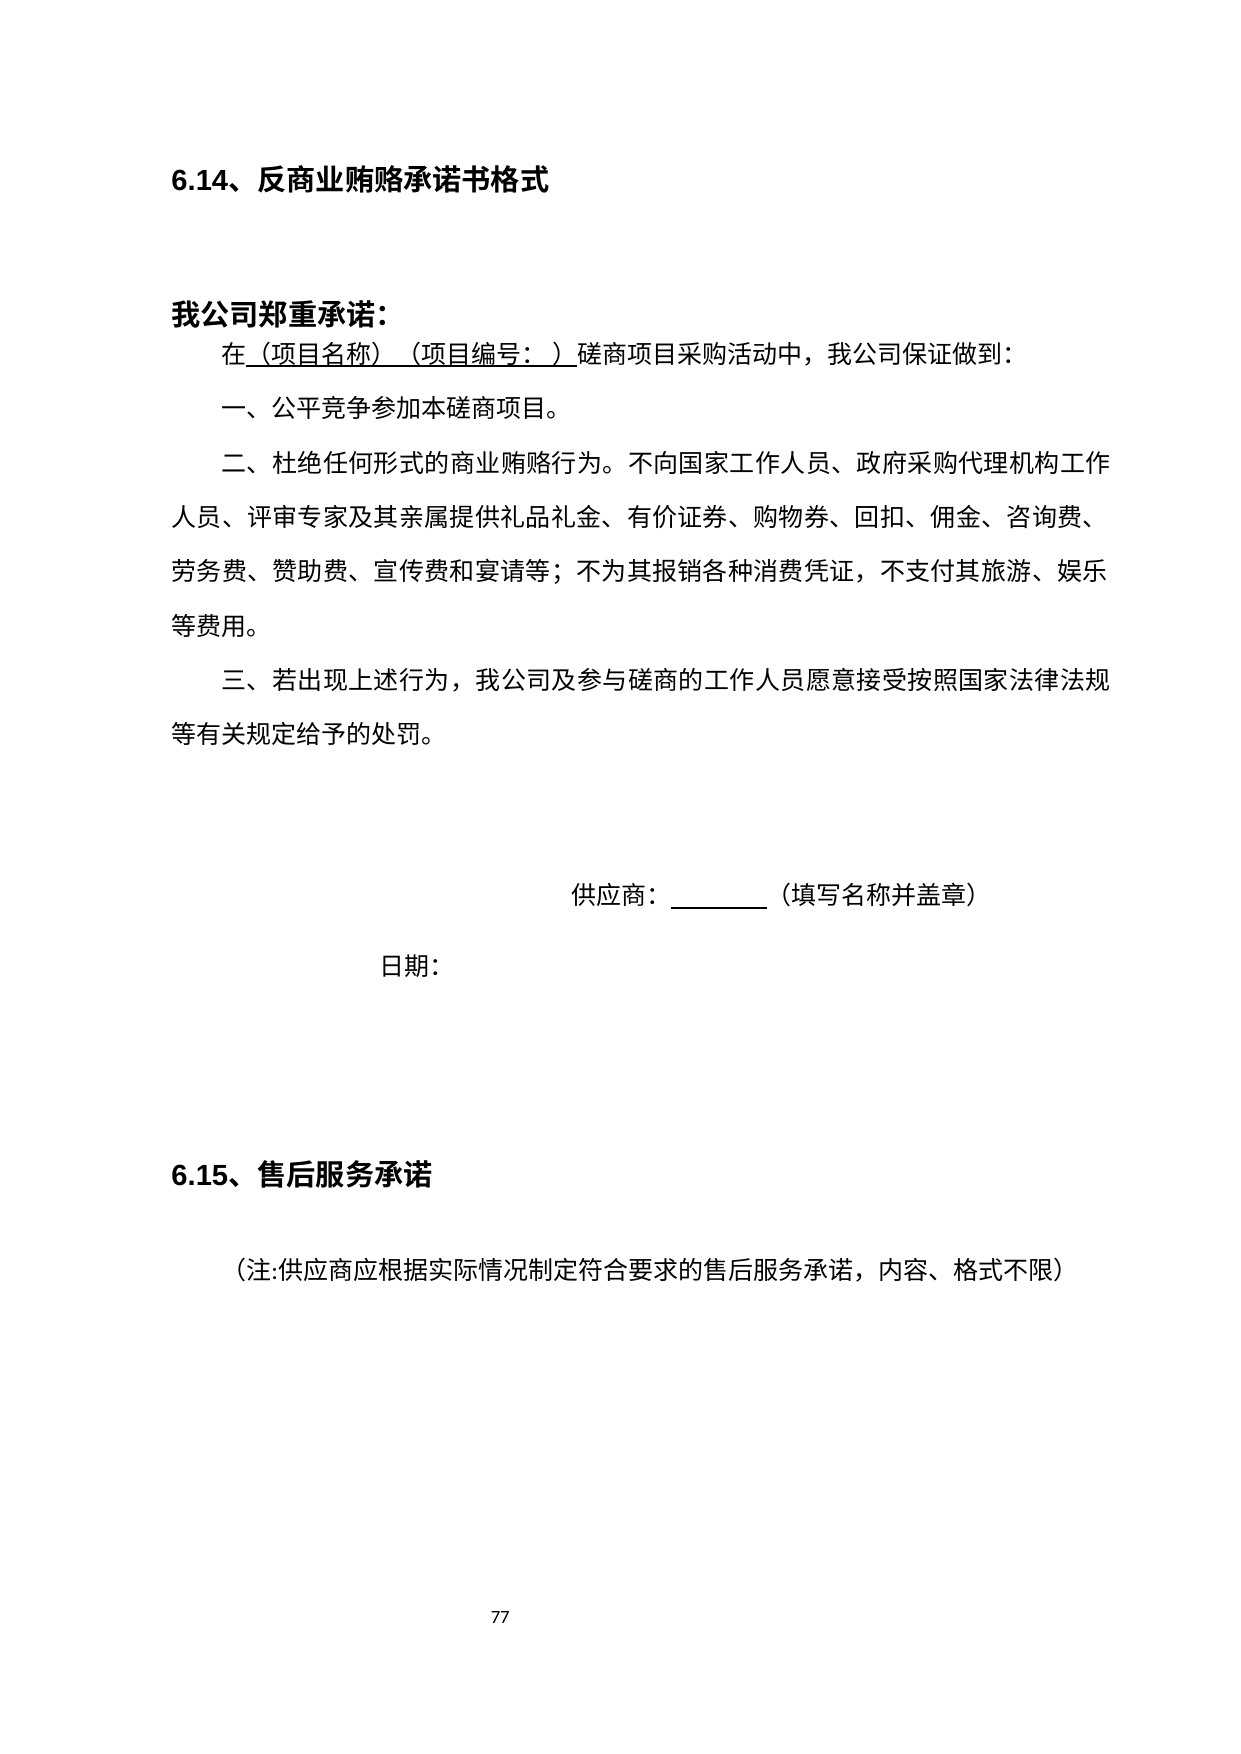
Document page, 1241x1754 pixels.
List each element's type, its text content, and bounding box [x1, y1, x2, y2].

subtitle 6.14、反商业贿赂承诺书格式 [171, 157, 1110, 199]
text 供应商： （填写名称并盖章） [171, 858, 1110, 916]
text （注:供应商应根据实际情况制定符合要求的售后服务承诺，内容、格式不限） [171, 1251, 1110, 1287]
text 我公司郑重承诺： [171, 292, 1110, 334]
text 二、杜绝任何形式的商业贿赂行为。不向国家工作人员、政府采购代理机构工作人员、评审专家及其亲属提供礼品礼金、有价证券、购物券、回扣、佣金、咨询费、劳务费、赞助费、宣传费和宴请等；不为其报销各种消费凭证，不支付其旅游、娱乐等费用。 [171, 443, 1110, 642]
text 三、若出现上述行为，我公司及参与磋商的工作人员愿意接受按照国家法律法规等有关规定给予的处罚。 [171, 661, 1110, 751]
subtitle 6.15、售后服务承诺 [171, 1151, 1110, 1194]
text 日期： [171, 946, 1110, 982]
text 在（项目名称）（项目编号： ）磋商项目采购活动中，我公司保证做到： [171, 334, 1110, 371]
text 一、公平竞争参加本磋商项目。 [171, 389, 1110, 425]
